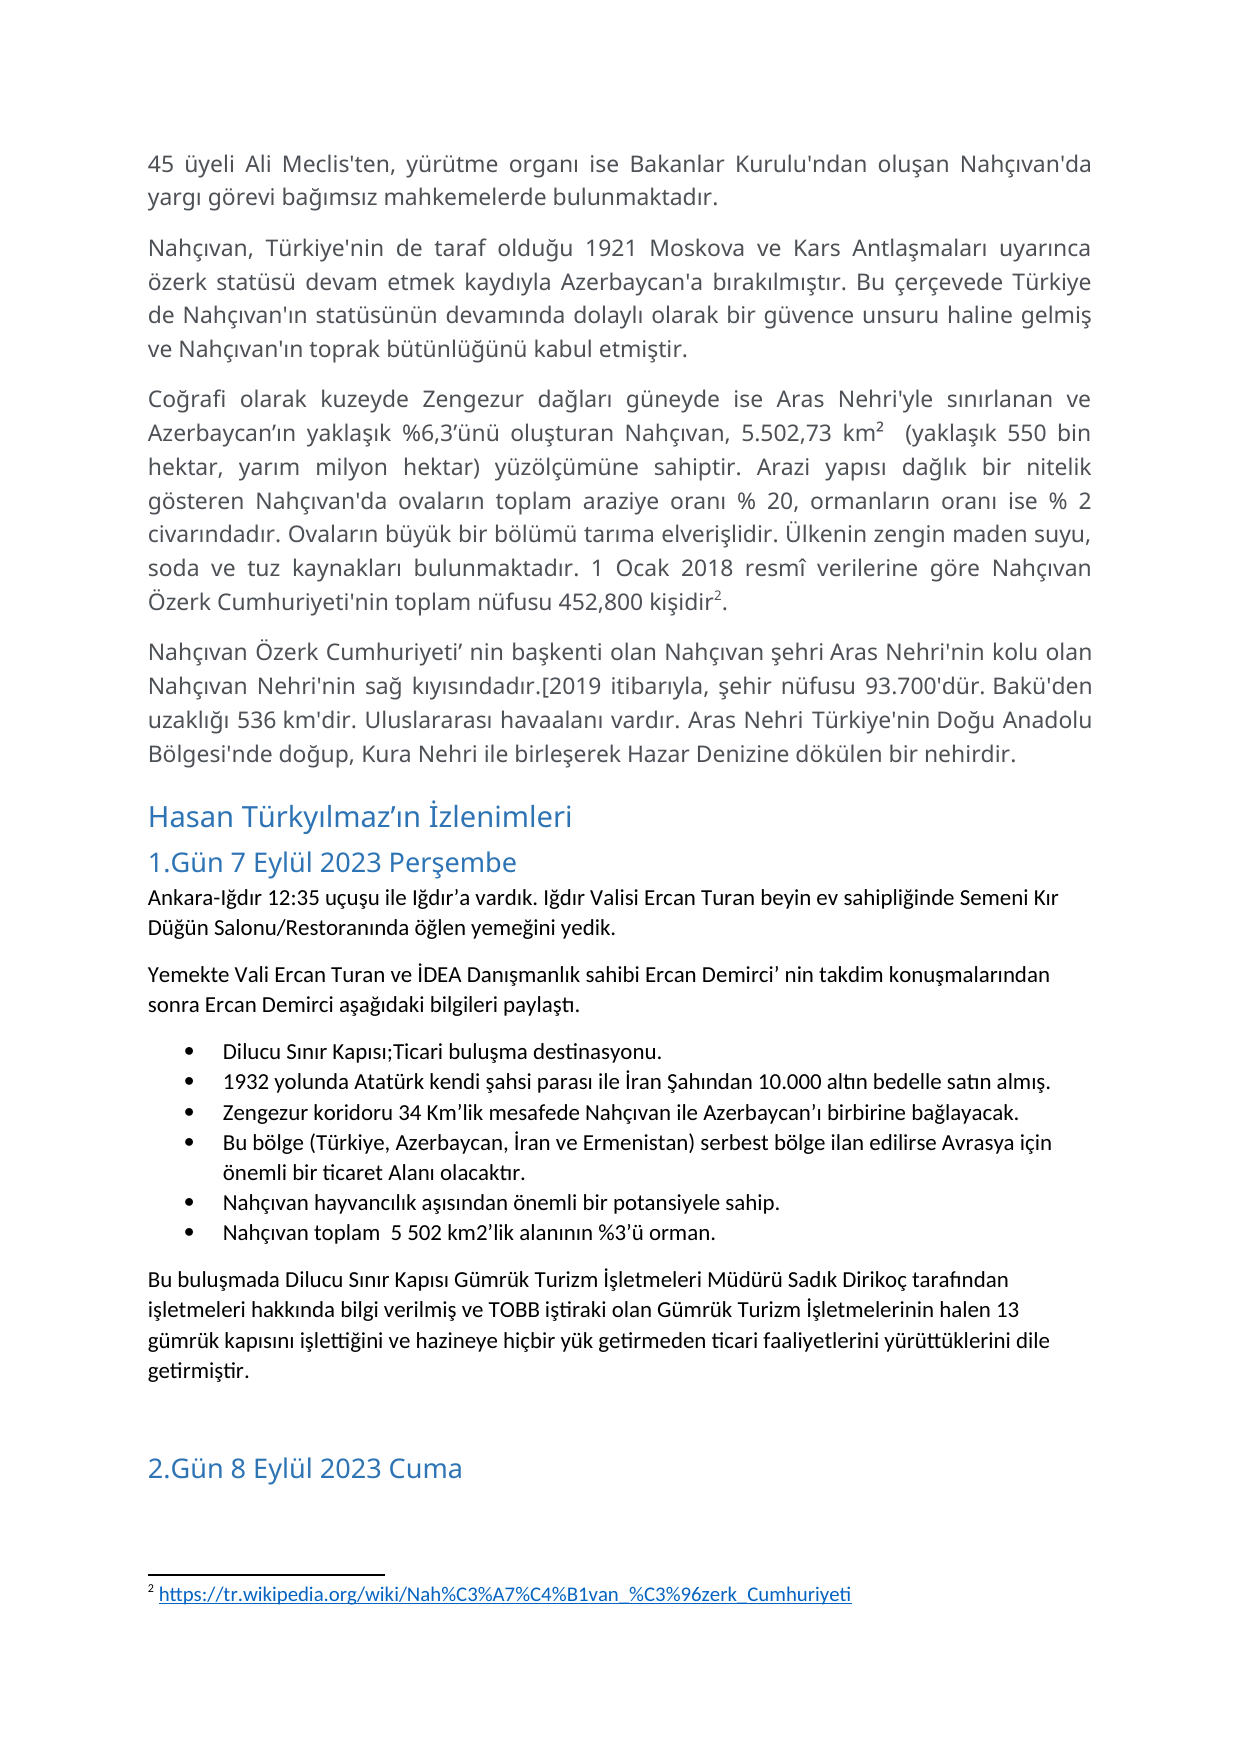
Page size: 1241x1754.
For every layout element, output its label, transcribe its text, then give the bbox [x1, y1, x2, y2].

text Ankara-Iğdır 12:35 uçuşu ile Iğdır’a vardık. Iğdır Valisi Ercan Turan beyin ev sahipliğinde Semeni Kır Düğün Salonu/Restoranında öğlen yemeğini yedik. [148, 883, 1093, 941]
list Nahçıvan hayvancılık aşısından önemli bir potansiyele sahip. [185, 1188, 1093, 1216]
list Dilucu Sınır Kapısı;Ticari buluşma destinasyonu. [185, 1037, 1093, 1065]
subtitle 2.Gün 8 Eylül 2023 Cuma [148, 1450, 1093, 1487]
list Nahçıvan toplam 5 502 km2’lik alanının %3’ü orman. [185, 1218, 1093, 1247]
subtitle Hasan Türkyılmaz’ın İzlenimleri [148, 796, 1093, 836]
text Nahçıvan, Türkiye'nin de taraf olduğu 1921 Moskova ve Kars Antlaşmaları uyarınca özerk statüsü devam etmek kaydıyla Azerbaycan'a bırakılmıştır. Bu çerçevede Türkiye de Nahçıvan'ın statüsünün devamında dolaylı olarak bir güvence unsuru haline gelmiş ve Nahçıvan'ın toprak bütünlüğünü kabul etmiştir. [148, 331, 1093, 364]
text Nahçıvan Özerk Cumhuriyeti’ nin başkenti olan Nahçıvan şehri Aras Nehri'nin kolu olan Nahçıvan Nehri'nin sağ kıyısındadır.[2019 itibarıyla, şehir nüfusu 93.700'dür. Bakü'den uzaklığı 536 km'dir. Uluslararası havaalanı vardır. Aras Nehri Türkiye'nin Doğu Anadolu Bölgesi'nde doğup, Kura Nehri ile birleşerek Hazar Denizine dökülen bir nehirdir. [148, 636, 1093, 769]
list Zengezur koridoru 34 Km’lik mesafede Nahçıvan ile Azerbaycan’ı birbirine bağlayacak. [185, 1098, 1093, 1126]
text Yemekte Vali Ercan Turan ve İDEA Danışmanlık sahibi Ercan Demirci’ nin takdim konuşmalarından sonra Ercan Demirci aşağıdaki bilgileri paylaştı. [148, 960, 1093, 1018]
text Bu buluşmada Dilucu Sınır Kapısı Gümrük Turizm İşletmeleri Müdürü Sadık Dirikoç tarafından işletmeleri hakkında bilgi verilmiş ve TOBB iştiraki olan Gümrük Turizm İşletmelerinin halen 13 gümrük kapısını işlettiğini ve hazineye hiçbir yük getirmeden ticari faaliyetlerini yürüttüklerini dile getirmiştir. [148, 1265, 1093, 1384]
subtitle 1.Gün 7 Eylül 2023 Perşembe [148, 843, 1093, 880]
list Bu bölge (Türkiye, Azerbaycan, İran ve Ermenistan) serbest bölge ilan edilirse Avrasya için önemli bir ticaret Alanı olacaktır. [185, 1128, 1093, 1186]
text Nahçıvan'ın statüsü, 12 Kasım 1995 tarihinde halk oylaması ile kabul edilen Azerbaycan Cumhuriyeti Anayasasıyla düzenlenmiştir. Buna göre; Nahçıvan içişlerinde özerk, savunma ve dış politikasında ise Azerbaycan'a bağlı bir statüye sahiptir. Yasama organı 45 üyeli Ali Meclis'ten, yürütme organı ise Bakanlar Kurulu'ndan oluşan Nahçıvan'da yargı görevi bağımsız mahkemelerde bulunmaktadır. [148, 179, 1093, 213]
list 1932 yolunda Atatürk kendi şahsi parası ile İran Şahından 10.000 altın bedelle satın almış. [185, 1067, 1093, 1096]
